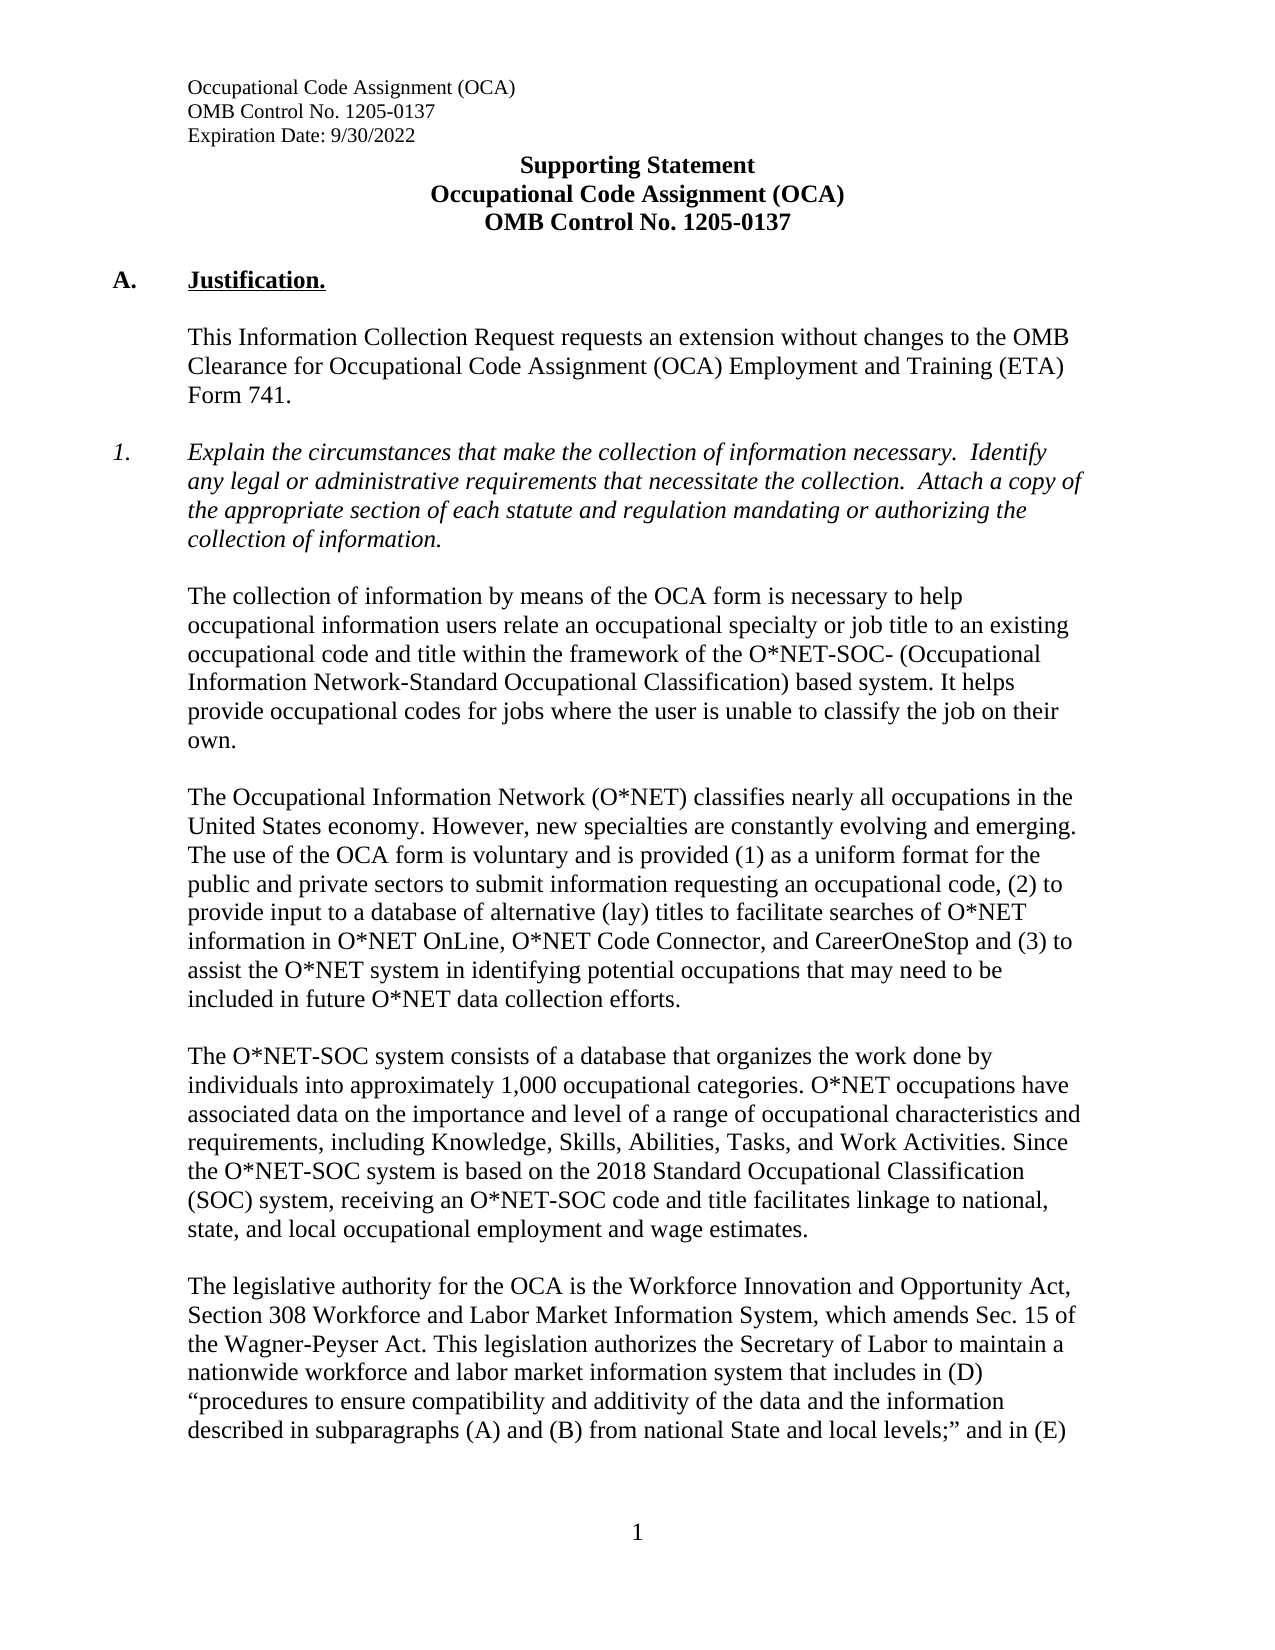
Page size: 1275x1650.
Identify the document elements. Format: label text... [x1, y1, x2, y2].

text Supporting Statement [187, 150, 1087, 179]
text OMB Control No. 1205-0137 [187, 207, 1087, 236]
text The O*NET-SOC system consists of a database that organizes the work done by individuals into approximately 1,000 occupational categories. O*NET occupations have associated data on the importance and level of a range of occupational characteristics and requirements, including Knowledge, Skills, Abilities, Tasks, and Work Activities. Since the O*NET-SOC system is based on the 2018 Standard Occupational Classification (SOC) system, receiving an O*NET-SOC code and title facilitates linkage to national, state, and local occupational employment and wage estimates. [187, 1041, 1087, 1242]
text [187, 1271, 1087, 1444]
text This Information Collection Request requests an extension without changes to the OMB Clearance for Occupational Code Assignment (OCA) Employment and Training (ETA) Form 741. [187, 322, 1087, 409]
text 1. Explain the circumstances that make the collection of information necessary. Identify any legal or administrative requirements that necessitate the collection. Attach a copy of the appropriate section of each statute and regulation mandating or authorizing the collection of information. [112, 437, 1087, 552]
text The Occupational Information Network (O*NET) classifies nearly all occupations in the United States economy. However, new specialties are constantly evolving and emerging. The use of the OCA form is voluntary and is provided (1) as a uniform format for the public and private sectors to submit information requesting an occupational code, (2) to provide input to a database of alternative (lay) titles to facilitate searches of O*NET information in O*NET OnLine, O*NET Code Connector, and CareerOneStop and (3) to assist the O*NET system in identifying potential occupations that may need to be included in future O*NET data collection efforts. [187, 782, 1087, 1012]
text Occupational Code Assignment (OCA) [187, 179, 1087, 207]
text The collection of information by means of the OCA form is necessary to help occupational information users relate an occupational specialty or job title to an existing occupational code and title within the framework of the O*NET-SOC- (Occupational Information Network-Standard Occupational Classification) based system. It helps provide occupational codes for jobs where the user is unable to classify the job on their own. [187, 581, 1087, 754]
text A. Justification. [112, 265, 1087, 294]
